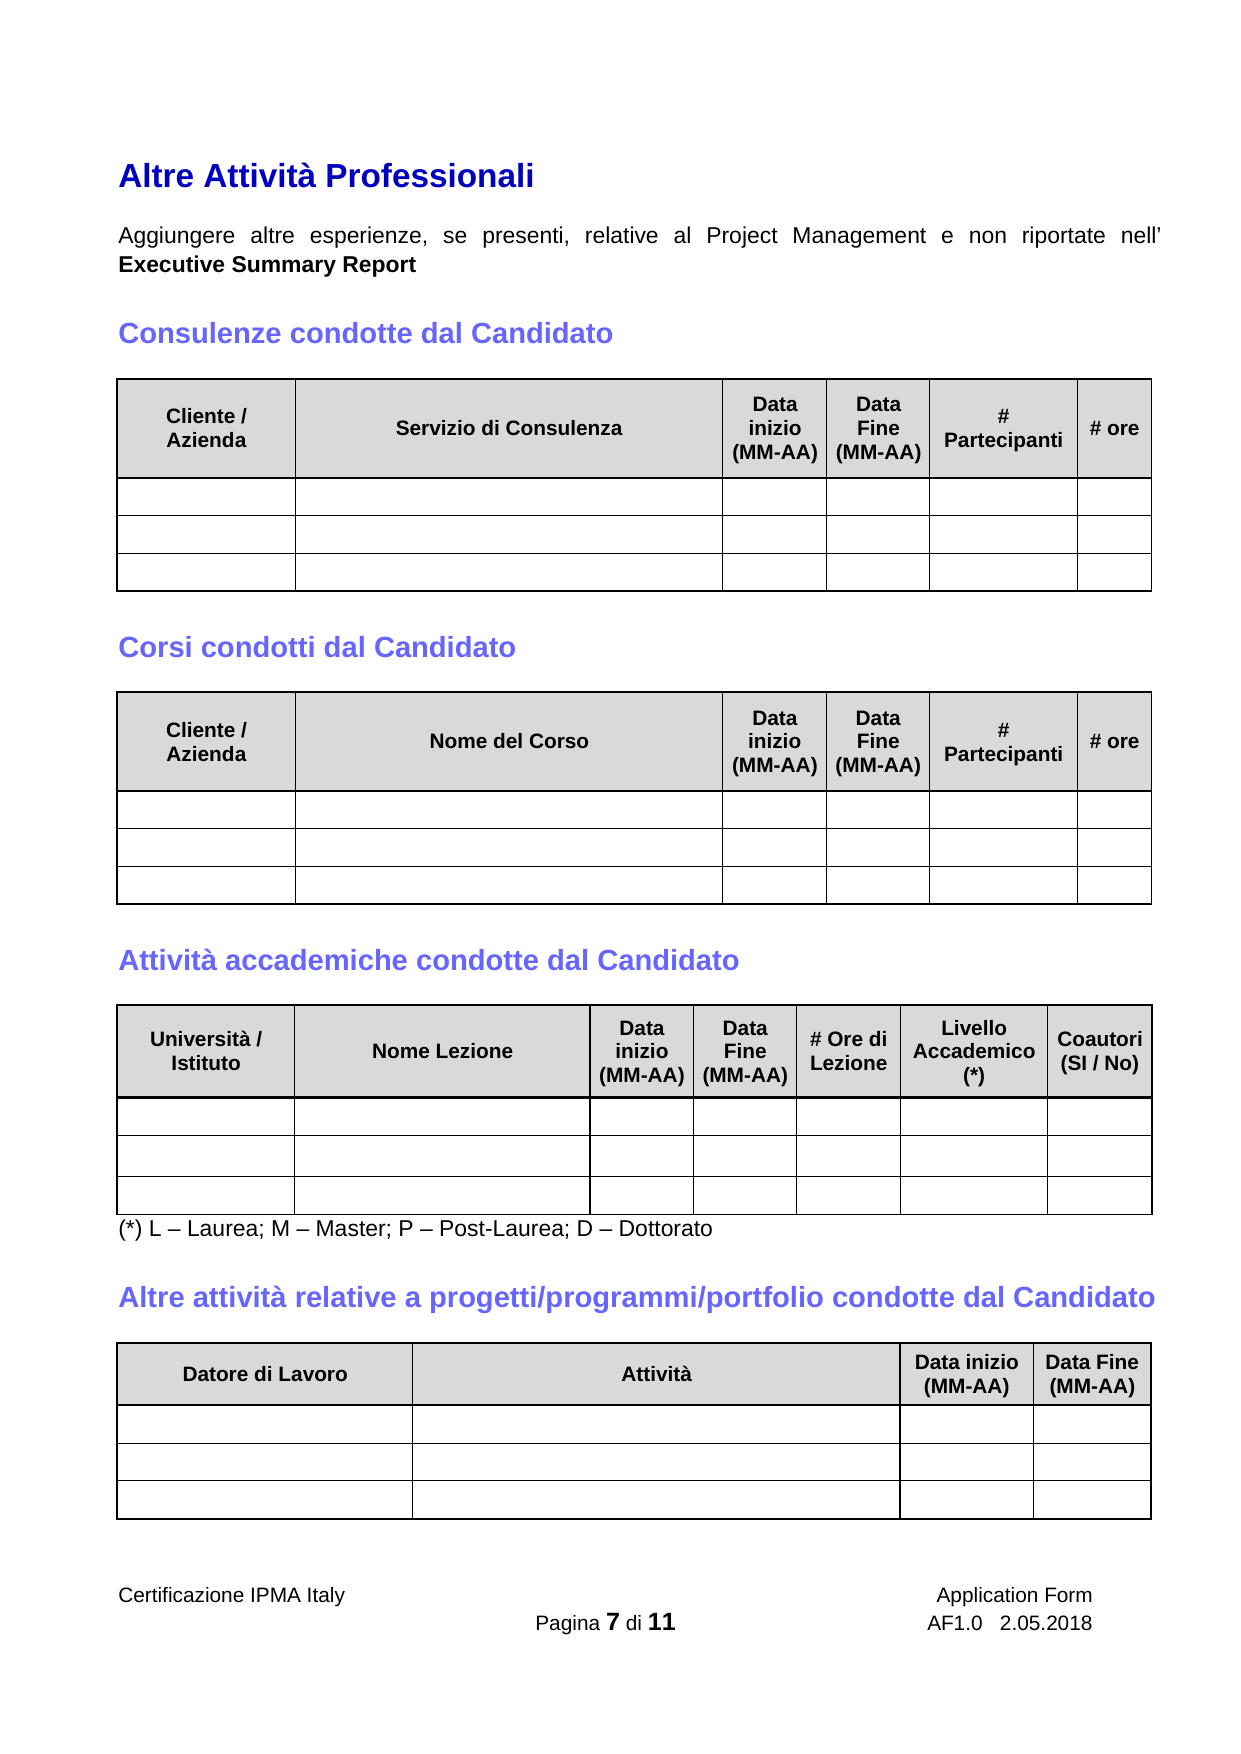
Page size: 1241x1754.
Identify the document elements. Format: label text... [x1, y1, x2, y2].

table_cell [296, 479, 722, 515]
table_cell [118, 829, 295, 866]
table_cell [827, 792, 929, 828]
table_cell [827, 867, 929, 903]
table_cell [118, 792, 295, 828]
table_header Data Fine (MM-AA) [827, 380, 929, 477]
table_cell [295, 1136, 589, 1176]
table_cell [901, 1136, 1047, 1176]
table_header Data Fine (MM-AA) [1034, 1344, 1150, 1404]
table_cell [118, 479, 295, 515]
table_cell [723, 554, 826, 590]
text Altre attività relative a progetti/programmi/portfolio condotte dal Candidato [118, 1280, 1162, 1314]
table_cell [295, 1177, 589, 1213]
table_cell [723, 479, 826, 515]
table_cell [296, 554, 722, 590]
table_header Livello Accademico (*) [901, 1006, 1047, 1096]
table_cell [591, 1136, 693, 1176]
table_header Data Fine (MM-AA) [694, 1006, 796, 1096]
table_header Cliente / Azienda [118, 693, 295, 790]
table_cell [901, 1406, 1033, 1443]
table_cell [930, 479, 1077, 515]
table_header Cliente / Azienda [118, 380, 295, 477]
table_header Nome del Corso [296, 693, 722, 790]
table_cell [1078, 867, 1151, 903]
table_cell [797, 1136, 900, 1176]
table_cell [901, 1444, 1033, 1480]
table_cell [694, 1099, 796, 1135]
table_cell [827, 829, 929, 866]
table_cell [118, 1099, 294, 1135]
table_cell [413, 1481, 899, 1518]
table_cell [723, 516, 826, 553]
table_cell [1048, 1177, 1151, 1213]
table_cell [1034, 1406, 1150, 1443]
table_header Data inizio (MM-AA) [591, 1006, 693, 1096]
text Corsi condotti dal Candidato [118, 630, 1162, 663]
table_cell [930, 792, 1077, 828]
table_cell [118, 867, 295, 903]
table_cell [827, 516, 929, 553]
table_header Data Fine (MM-AA) [827, 693, 929, 790]
text Consulenze condotte dal Candidato [118, 316, 1162, 350]
table_cell [930, 867, 1077, 903]
table_header Data inizio (MM-AA) [901, 1344, 1033, 1404]
table_cell [118, 554, 295, 590]
table_cell [901, 1177, 1047, 1213]
table_header Servizio di Consulenza [296, 380, 722, 477]
table_header # Partecipanti [930, 693, 1077, 790]
table_cell [118, 1177, 294, 1213]
table_header Data inizio (MM-AA) [723, 693, 826, 790]
table_cell [118, 1406, 412, 1443]
table_cell [1048, 1136, 1151, 1176]
table_cell [1078, 479, 1151, 515]
table_cell [797, 1177, 900, 1213]
table_cell [1034, 1444, 1150, 1480]
table_cell [827, 554, 929, 590]
table_cell [118, 1444, 412, 1480]
table_header Coautori (SI / No) [1048, 1006, 1151, 1096]
table_cell [118, 516, 295, 553]
table_cell [1078, 516, 1151, 553]
table_header Attività [413, 1344, 899, 1404]
table_header # ore [1078, 380, 1151, 477]
table_cell [295, 1099, 589, 1135]
table_cell [1078, 554, 1151, 590]
table_cell [694, 1177, 796, 1213]
table_cell [827, 479, 929, 515]
table_cell [1078, 829, 1151, 866]
table_header # Ore di Lezione [797, 1006, 900, 1096]
text Attività accademiche condotte dal Candidato [118, 943, 1162, 976]
table_cell [591, 1177, 693, 1213]
table_cell [723, 792, 826, 828]
table_cell [930, 554, 1077, 590]
table_cell [413, 1406, 899, 1443]
table_cell [1034, 1481, 1150, 1518]
table_cell [723, 829, 826, 866]
table_header Datore di Lavoro [118, 1344, 412, 1404]
table_header # Partecipanti [930, 380, 1077, 477]
table_cell [1078, 792, 1151, 828]
table_cell [797, 1099, 900, 1135]
table_header # ore [1078, 693, 1151, 790]
text (*) L – Laurea; M – Master; P – Post-Laurea; D – Dottorato [118, 1214, 1162, 1241]
table_cell [118, 1481, 412, 1518]
table_cell [1048, 1099, 1151, 1135]
table_header Università / Istituto [118, 1006, 294, 1096]
table_cell [413, 1444, 899, 1480]
table_cell [591, 1099, 693, 1135]
text Altre Attività Professionali [118, 156, 1162, 194]
table_cell [296, 792, 722, 828]
table_cell [118, 1136, 294, 1176]
table_header Data inizio (MM-AA) [723, 380, 826, 477]
table_cell [723, 867, 826, 903]
table_cell [901, 1099, 1047, 1135]
table_cell [296, 516, 722, 553]
table_header Nome Lezione [295, 1006, 589, 1096]
table_cell [694, 1136, 796, 1176]
table_cell [296, 867, 722, 903]
table_cell [296, 829, 722, 866]
table_cell [930, 829, 1077, 866]
text Aggiungere altre esperienze, se presenti, relative al Project Management e non riportate nell’ Executive Summary Report [118, 222, 1162, 277]
table_cell [901, 1481, 1033, 1518]
table_cell [930, 516, 1077, 553]
